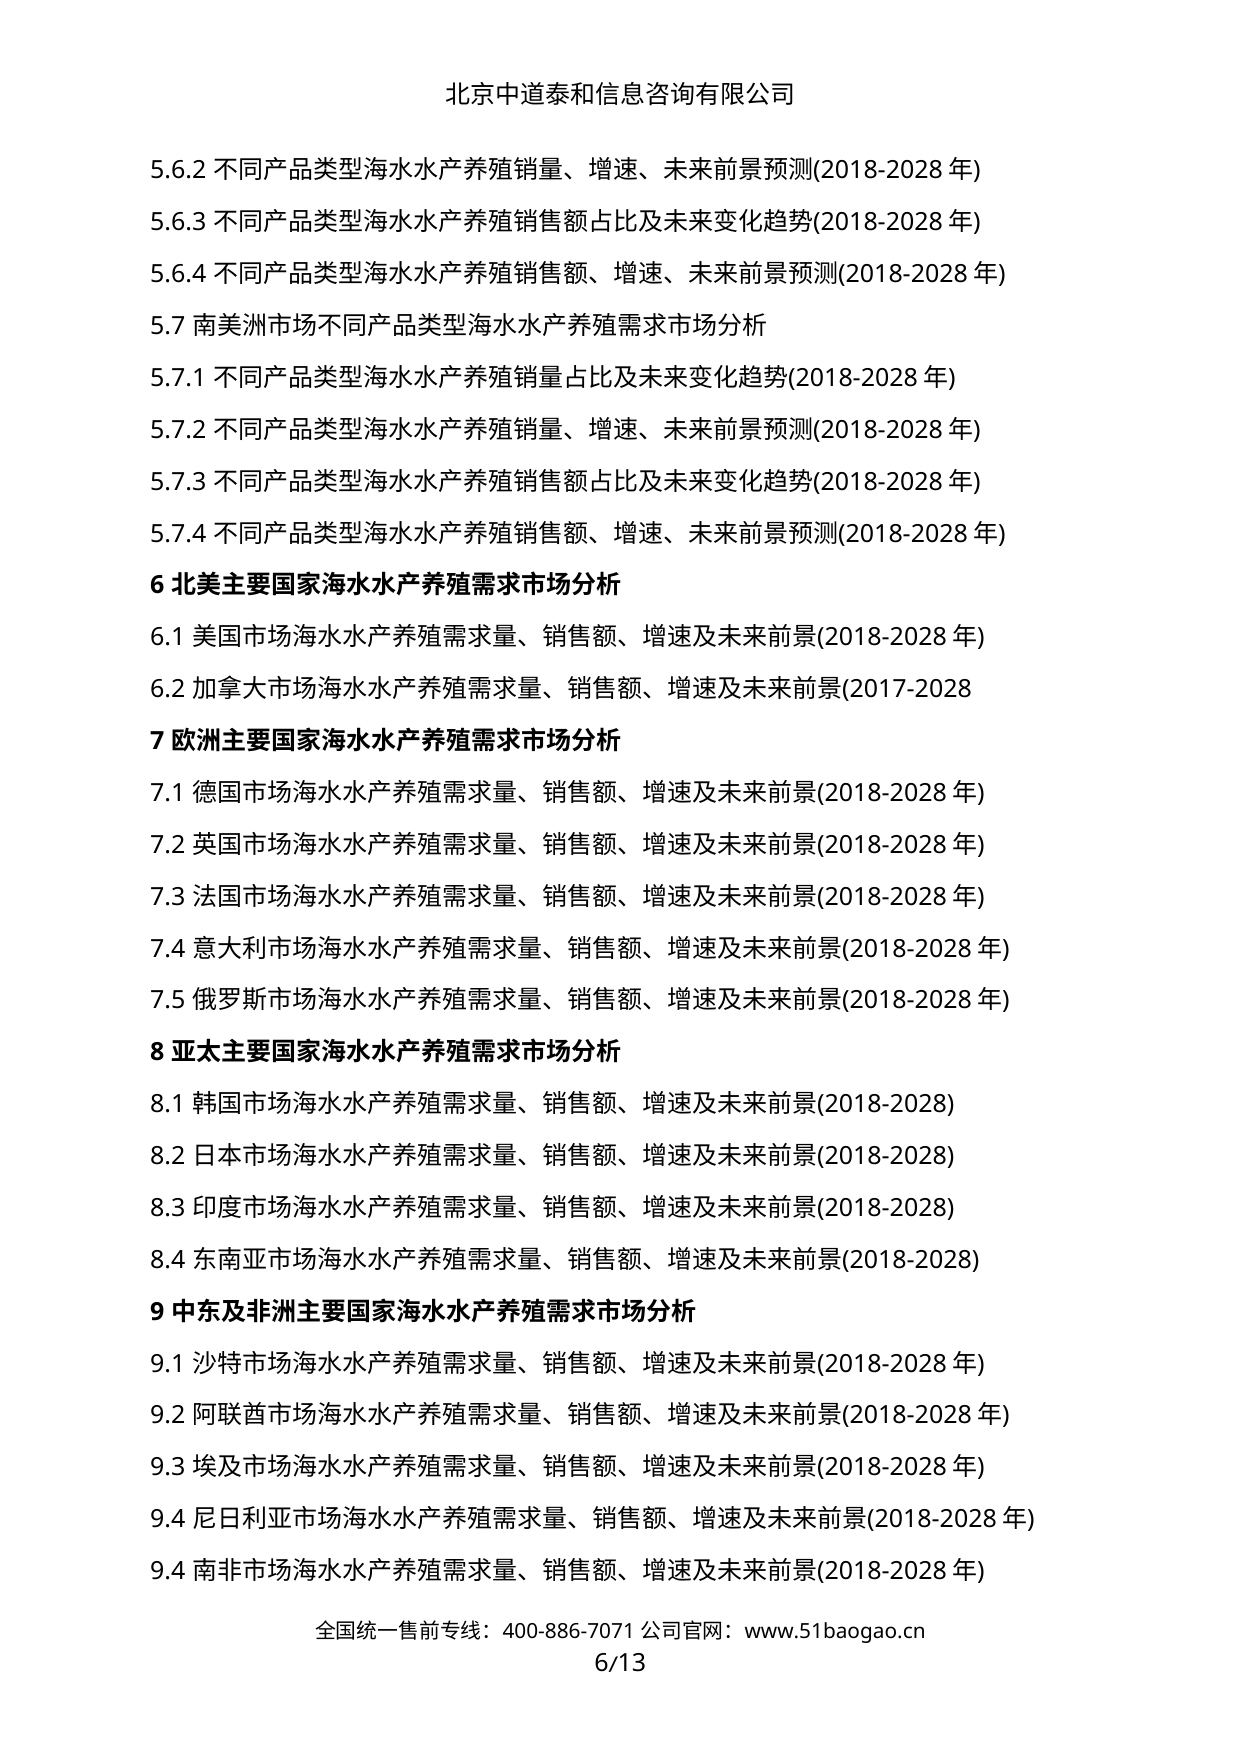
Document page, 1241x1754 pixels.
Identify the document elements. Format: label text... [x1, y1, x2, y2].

text 6.1 美国市场海水水产养殖需求量、销售额、增速及未来前景(2018-2028年) [150, 617, 1090, 653]
text 6 北美主要国家海水水产养殖需求市场分析 [150, 565, 1090, 601]
text 8.2 日本市场海水水产养殖需求量、销售额、增速及未来前景(2018-2028) [150, 1136, 1090, 1172]
text 7.4 意大利市场海水水产养殖需求量、销售额、增速及未来前景(2018-2028年) [150, 928, 1090, 964]
text 9 中东及非洲主要国家海水水产养殖需求市场分析 [150, 1291, 1090, 1327]
text 9.4 南非市场海水水产养殖需求量、销售额、增速及未来前景(2018-2028年) [150, 1551, 1090, 1587]
text 8 亚太主要国家海水水产养殖需求市场分析 [150, 1032, 1090, 1068]
text 5.6.4 不同产品类型海水水产养殖销售额、增速、未来前景预测(2018-2028年) [150, 254, 1090, 290]
text 5.7.4 不同产品类型海水水产养殖销售额、增速、未来前景预测(2018-2028年) [150, 513, 1090, 549]
text 5.7 南美洲市场不同产品类型海水水产养殖需求市场分析 [150, 306, 1090, 342]
text 9.2 阿联酋市场海水水产养殖需求量、销售额、增速及未来前景(2018-2028年) [150, 1395, 1090, 1431]
text 7 欧洲主要国家海水水产养殖需求市场分析 [150, 721, 1090, 757]
text 5.7.2 不同产品类型海水水产养殖销量、增速、未来前景预测(2018-2028年) [150, 409, 1090, 446]
text 8.4 东南亚市场海水水产养殖需求量、销售额、增速及未来前景(2018-2028) [150, 1239, 1090, 1276]
text 5.6.2 不同产品类型海水水产养殖销量、增速、未来前景预测(2018-2028年) [150, 150, 1090, 186]
text 5.7.1 不同产品类型海水水产养殖销量占比及未来变化趋势(2018-2028年) [150, 357, 1090, 394]
text 8.1 韩国市场海水水产养殖需求量、销售额、增速及未来前景(2018-2028) [150, 1084, 1090, 1120]
text 8.3 印度市场海水水产养殖需求量、销售额、增速及未来前景(2018-2028) [150, 1187, 1090, 1224]
text 7.1 德国市场海水水产养殖需求量、销售额、增速及未来前景(2018-2028年) [150, 772, 1090, 809]
text 9.4 尼日利亚市场海水水产养殖需求量、销售额、增速及未来前景(2018-2028年) [150, 1499, 1090, 1535]
text 9.1 沙特市场海水水产养殖需求量、销售额、增速及未来前景(2018-2028年) [150, 1343, 1090, 1379]
text 7.2 英国市场海水水产养殖需求量、销售额、增速及未来前景(2018-2028年) [150, 824, 1090, 861]
text 6.2 加拿大市场海水水产养殖需求量、销售额、增速及未来前景(2017-2028 [150, 669, 1090, 705]
text 7.3 法国市场海水水产养殖需求量、销售额、增速及未来前景(2018-2028年) [150, 876, 1090, 912]
text 9.3 埃及市场海水水产养殖需求量、销售额、增速及未来前景(2018-2028年) [150, 1447, 1090, 1483]
text 7.5 俄罗斯市场海水水产养殖需求量、销售额、增速及未来前景(2018-2028年) [150, 980, 1090, 1016]
text 5.6.3 不同产品类型海水水产养殖销售额占比及未来变化趋势(2018-2028年) [150, 202, 1090, 238]
text 5.7.3 不同产品类型海水水产养殖销售额占比及未来变化趋势(2018-2028年) [150, 461, 1090, 497]
